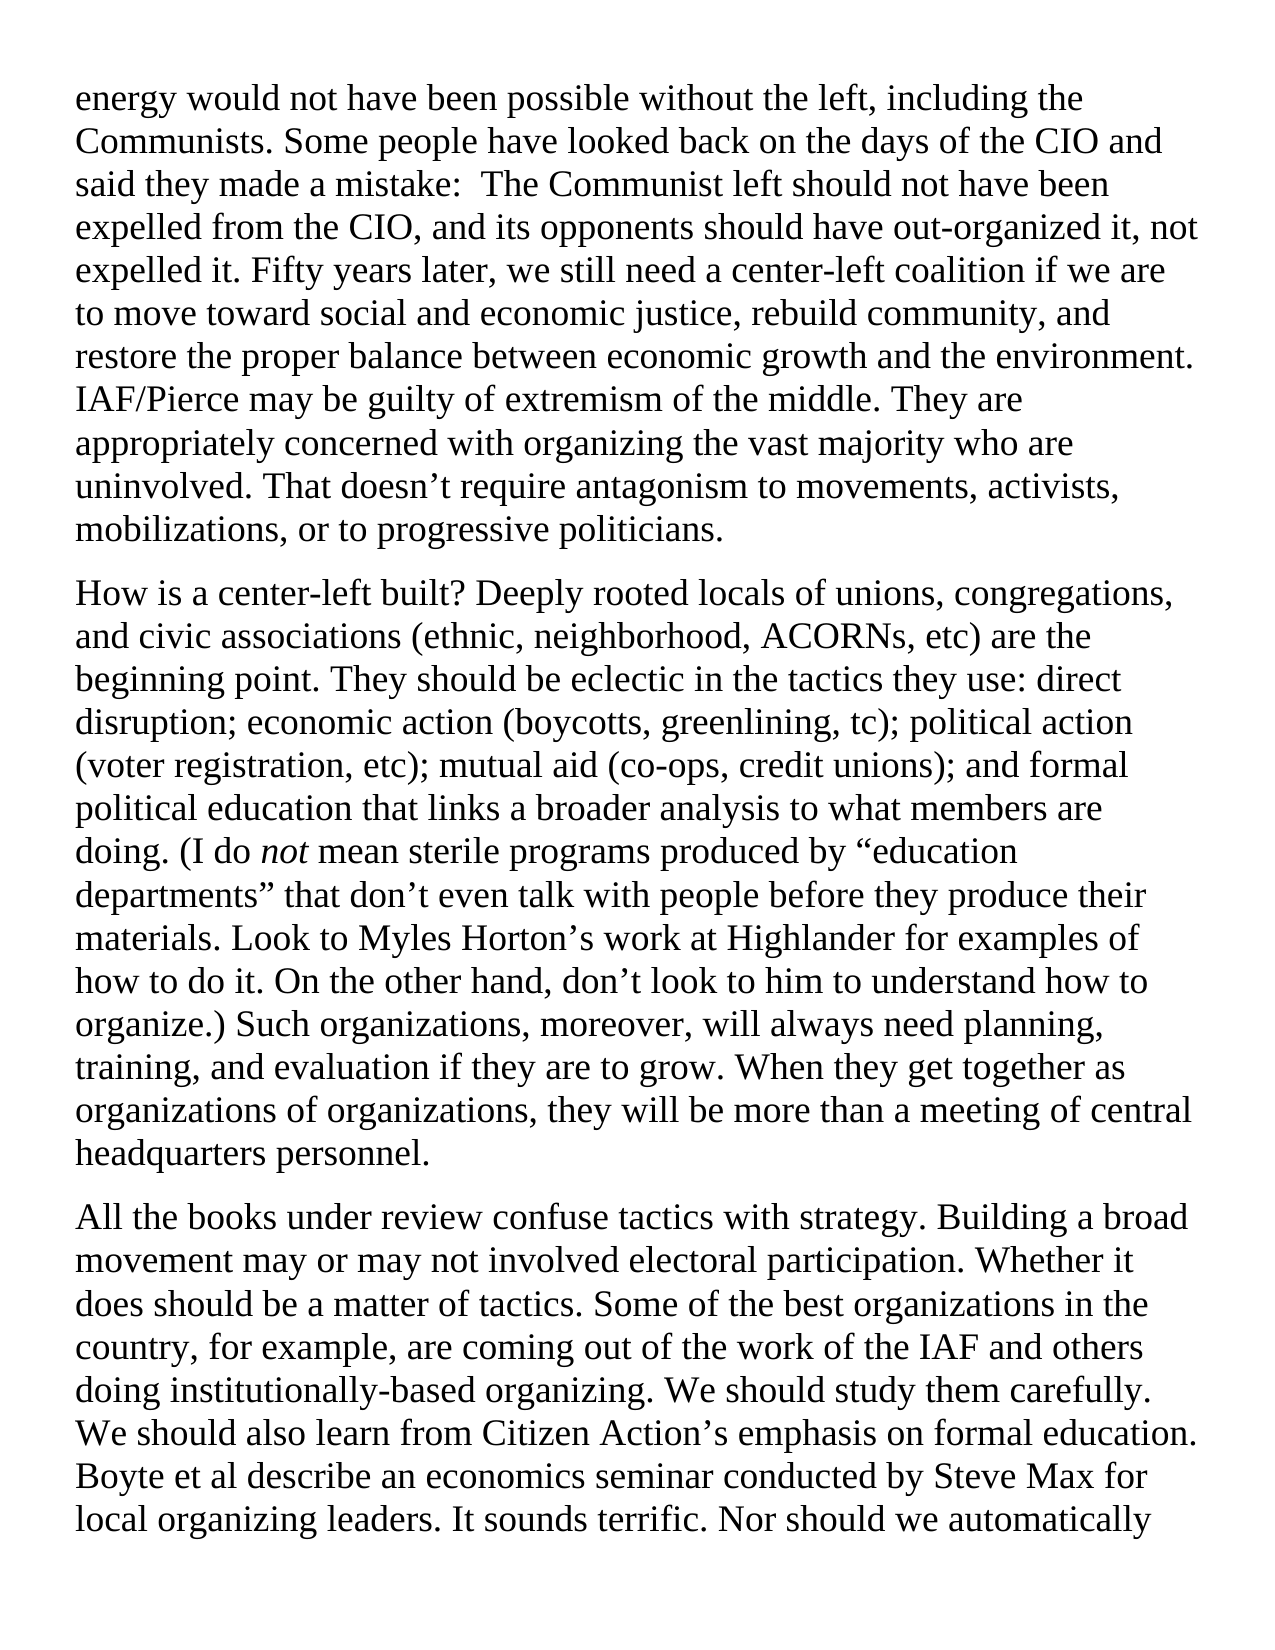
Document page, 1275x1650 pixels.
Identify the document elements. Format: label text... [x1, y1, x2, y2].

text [75, 75, 1200, 549]
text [75, 1195, 1200, 1540]
text How is a center-left built? Deeply rooted locals of unions, congregations, and civic associations (ethnic, neighborhood, ACORNs, etc) are the beginning point. They should be eclectic in the tactics they use: direct disruption; economic action (boycotts, greenlining, tc); political action (voter registration, etc); mutual aid (co-ops, credit unions); and formal political education that links a broader analysis to what members are doing. (I do not mean sterile programs produced by “education departments” that don’t even talk with people before they produce their materials. Look to Myles Horton’s work at Highlander for examples of how to do it. On the other hand, don’t look to him to understand how to organize.) Such organizations, moreover, will always need planning, training, and evaluation if they are to grow. When they get together as organizations of organizations, they will be more than a meeting of central headquarters personnel. [75, 570, 1200, 1174]
